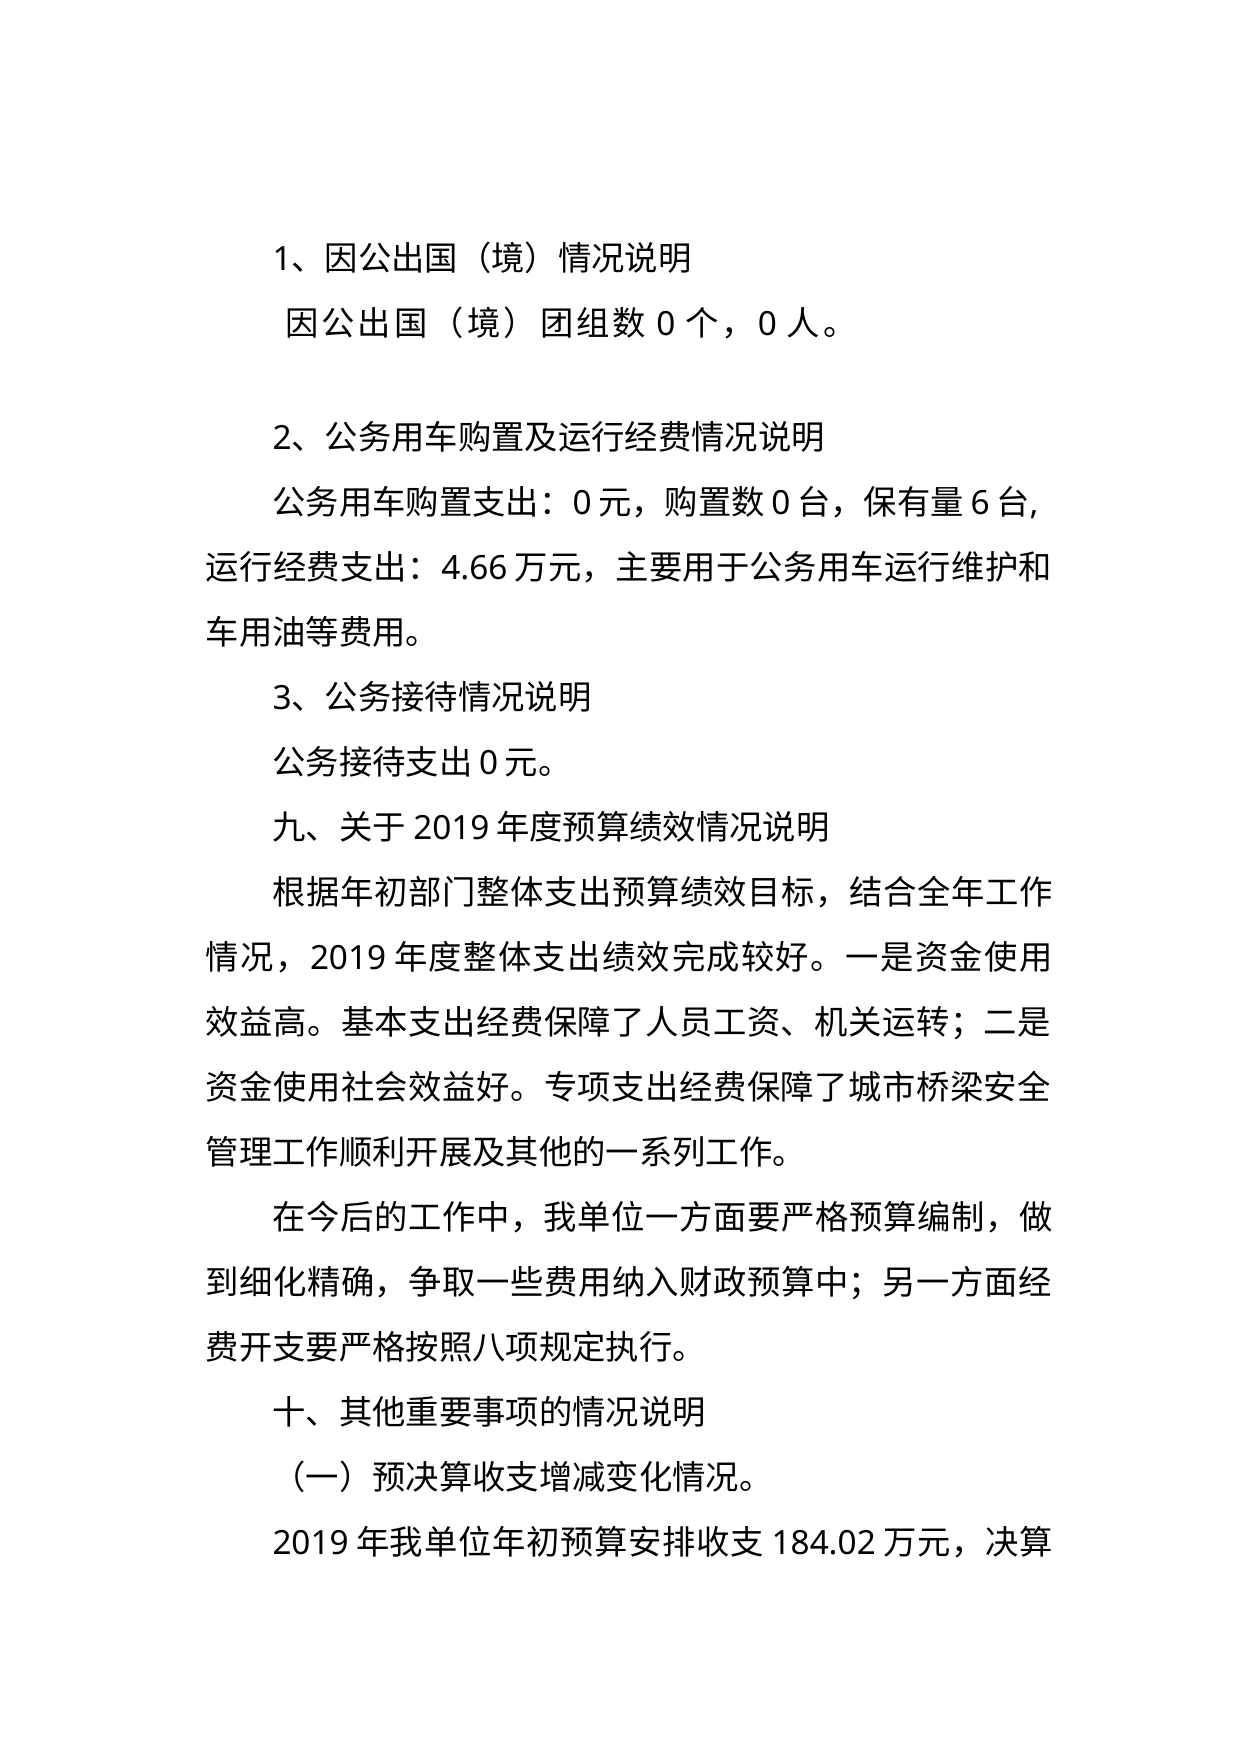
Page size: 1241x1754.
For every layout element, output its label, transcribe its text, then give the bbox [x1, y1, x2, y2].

text 公务用车购置支出：0元，购置数0台，保有量6台, [206, 467, 1053, 532]
text 根据年初部门整体支出预算绩效目标，结合全年工作情况，2019年度整体支出绩效完成较好。一是资金使用效益高。基本支出经费保障了人员工资、机关运转；二是资金使用社会效益好。专项支出经费保障了城市桥梁安全管理工作顺利开展及其他的一系列工作。 [206, 857, 1053, 1182]
text 运行经费支出：4.66万元，主要用于公务用车运行维护和车用油等费用。 [206, 532, 1053, 662]
text 十、其他重要事项的情况说明 [206, 1377, 1053, 1442]
text （一）预决算收支增减变化情况。 [206, 1442, 1053, 1507]
text 2、公务用车购置及运行经费情况说明 [206, 402, 1053, 467]
text 九、关于 2019年度预算绩效情况说明 [206, 792, 1053, 857]
text 在今后的工作中，我单位一方面要严格预算编制，做到细化精确，争取一些费用纳入财政预算中；另一方面经费开支要严格按照八项规定执行。 [206, 1182, 1053, 1377]
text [206, 1507, 1053, 1572]
text 3、公务接待情况说明 [206, 662, 1053, 727]
text 因公出国（境）团组数0个，0人。 [206, 289, 1053, 354]
text 1、因公出国（境）情况说明 [206, 224, 1053, 289]
text 公务接待支出0元。 [206, 727, 1053, 792]
